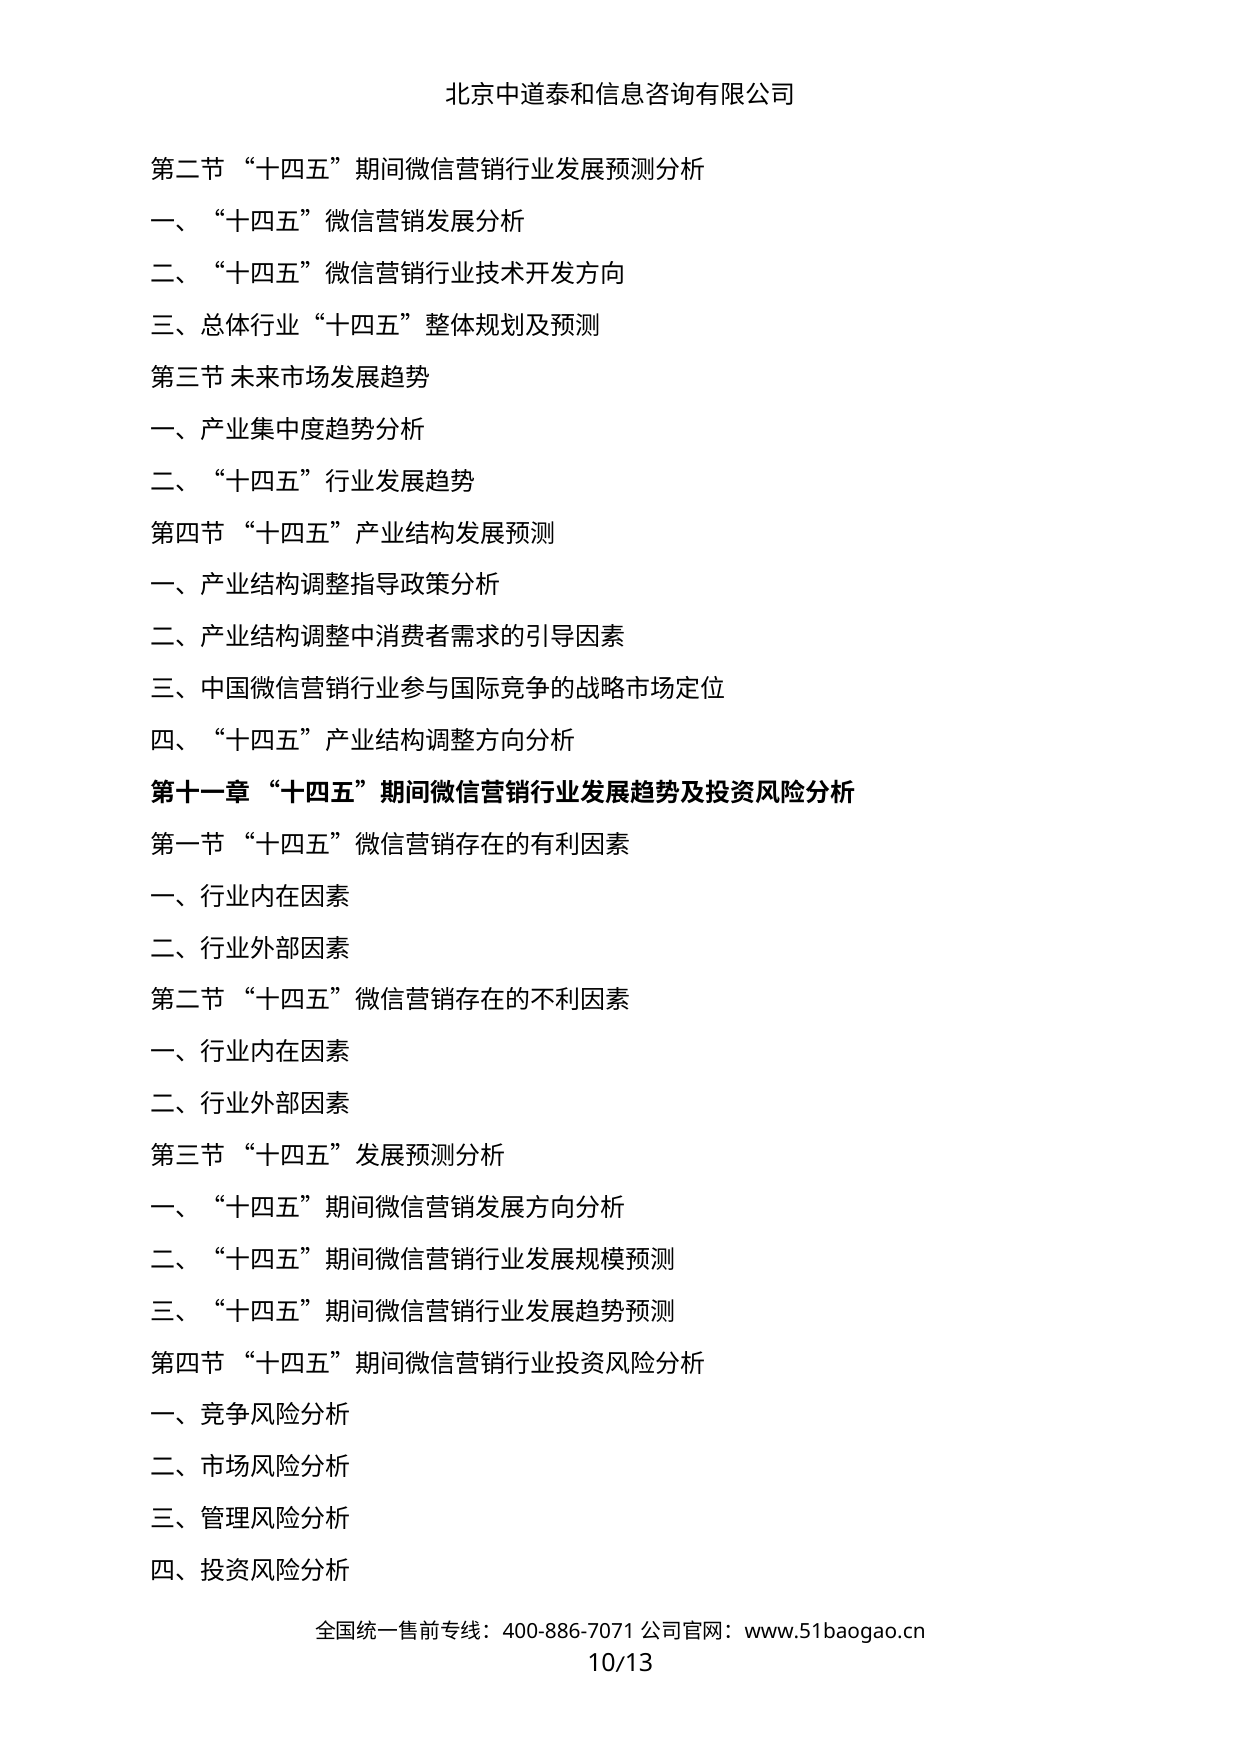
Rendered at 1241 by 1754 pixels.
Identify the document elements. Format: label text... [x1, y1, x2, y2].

text 二、行业外部因素 [150, 928, 1090, 964]
text 三、总体行业“十四五”整体规划及预测 [150, 306, 1090, 342]
text 三、中国微信营销行业参与国际竞争的战略市场定位 [150, 669, 1090, 705]
text 四、投资风险分析 [150, 1551, 1090, 1587]
text 二、行业外部因素 [150, 1084, 1090, 1120]
text 第二节 “十四五”微信营销存在的不利因素 [150, 980, 1090, 1016]
text 二、“十四五”行业发展趋势 [150, 461, 1090, 497]
text 三、“十四五”期间微信营销行业发展趋势预测 [150, 1291, 1090, 1327]
text 第十一章 “十四五”期间微信营销行业发展趋势及投资风险分析 [150, 772, 1090, 809]
text 第三节 “十四五”发展预测分析 [150, 1136, 1090, 1172]
text 第二节 “十四五”期间微信营销行业发展预测分析 [150, 150, 1090, 186]
text 第一节 “十四五”微信营销存在的有利因素 [150, 824, 1090, 861]
text 一、行业内在因素 [150, 876, 1090, 912]
text 四、“十四五”产业结构调整方向分析 [150, 721, 1090, 757]
text 二、产业结构调整中消费者需求的引导因素 [150, 617, 1090, 653]
text 一、行业内在因素 [150, 1032, 1090, 1068]
text 二、“十四五”微信营销行业技术开发方向 [150, 254, 1090, 290]
text 二、“十四五”期间微信营销行业发展规模预测 [150, 1239, 1090, 1276]
text 一、“十四五”微信营销发展分析 [150, 202, 1090, 238]
text 第四节 “十四五”产业结构发展预测 [150, 513, 1090, 549]
text 三、管理风险分析 [150, 1499, 1090, 1535]
text 一、产业结构调整指导政策分析 [150, 565, 1090, 601]
text 一、竞争风险分析 [150, 1395, 1090, 1431]
text 第三节 未来市场发展趋势 [150, 357, 1090, 394]
text 一、“十四五”期间微信营销发展方向分析 [150, 1187, 1090, 1224]
text 一、产业集中度趋势分析 [150, 409, 1090, 446]
text 第四节 “十四五”期间微信营销行业投资风险分析 [150, 1343, 1090, 1379]
text 二、市场风险分析 [150, 1447, 1090, 1483]
